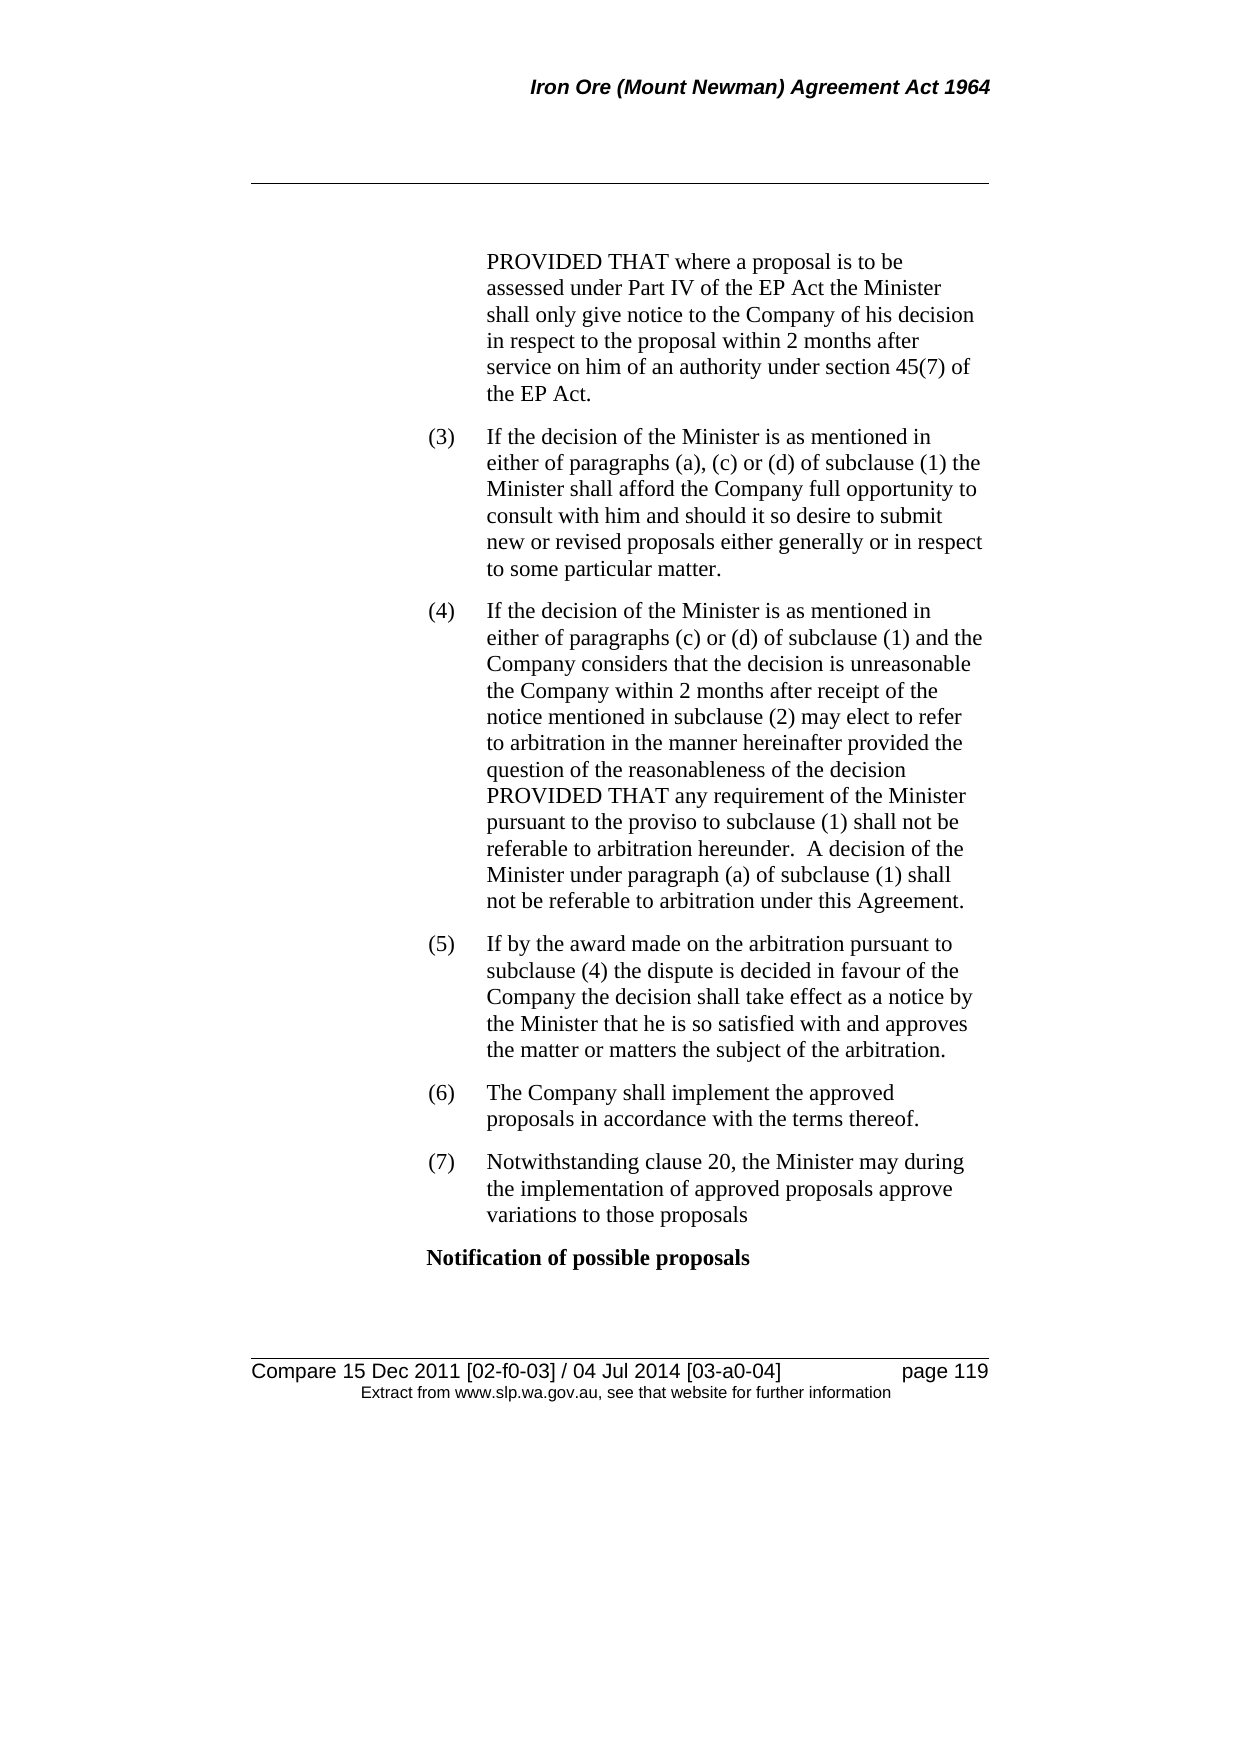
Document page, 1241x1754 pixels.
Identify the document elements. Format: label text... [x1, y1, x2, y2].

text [309, 248, 989, 406]
text (6) The Company shall implement the approved proposals in accordance with the terms thereof. [428, 1079, 989, 1132]
text (5) If by the award made on the arbitration pursuant to subclause (4) the dispute is decided in favour of the Company the decision shall take effect as a notice by the Minister that he is so satisfied with and approves the matter or matters the subject of the arbitration. [428, 931, 989, 1062]
text (4) If the decision of the Minister is as mentioned in either of paragraphs (c) or (d) of subclause (1) and the Company considers that the decision is unreasonable the Company within 2 months after receipt of the notice mentioned in subclause (2) may elect to refer to arbitration in the manner hereinafter provided the question of the reasonableness of the decision PROVIDED THAT any requirement of the Minister pursuant to the proviso to subclause (1) shall not be referable to arbitration hereunder. A decision of the Minister under paragraph (a) of subclause (1) shall not be referable to arbitration under this Agreement. [428, 598, 989, 914]
text (3) If the decision of the Minister is as mentioned in either of paragraphs (a), (c) or (d) of subclause (1) the Minister shall afford the Company full opportunity to consult with him and should it so desire to submit new or revised proposals either generally or in respect to some particular matter. [428, 423, 989, 581]
text (7) Notwithstanding clause 20, the Minister may during the implementation of approved proposals approve variations to those proposals [428, 1148, 989, 1227]
text Notification of possible proposals [426, 1244, 989, 1270]
